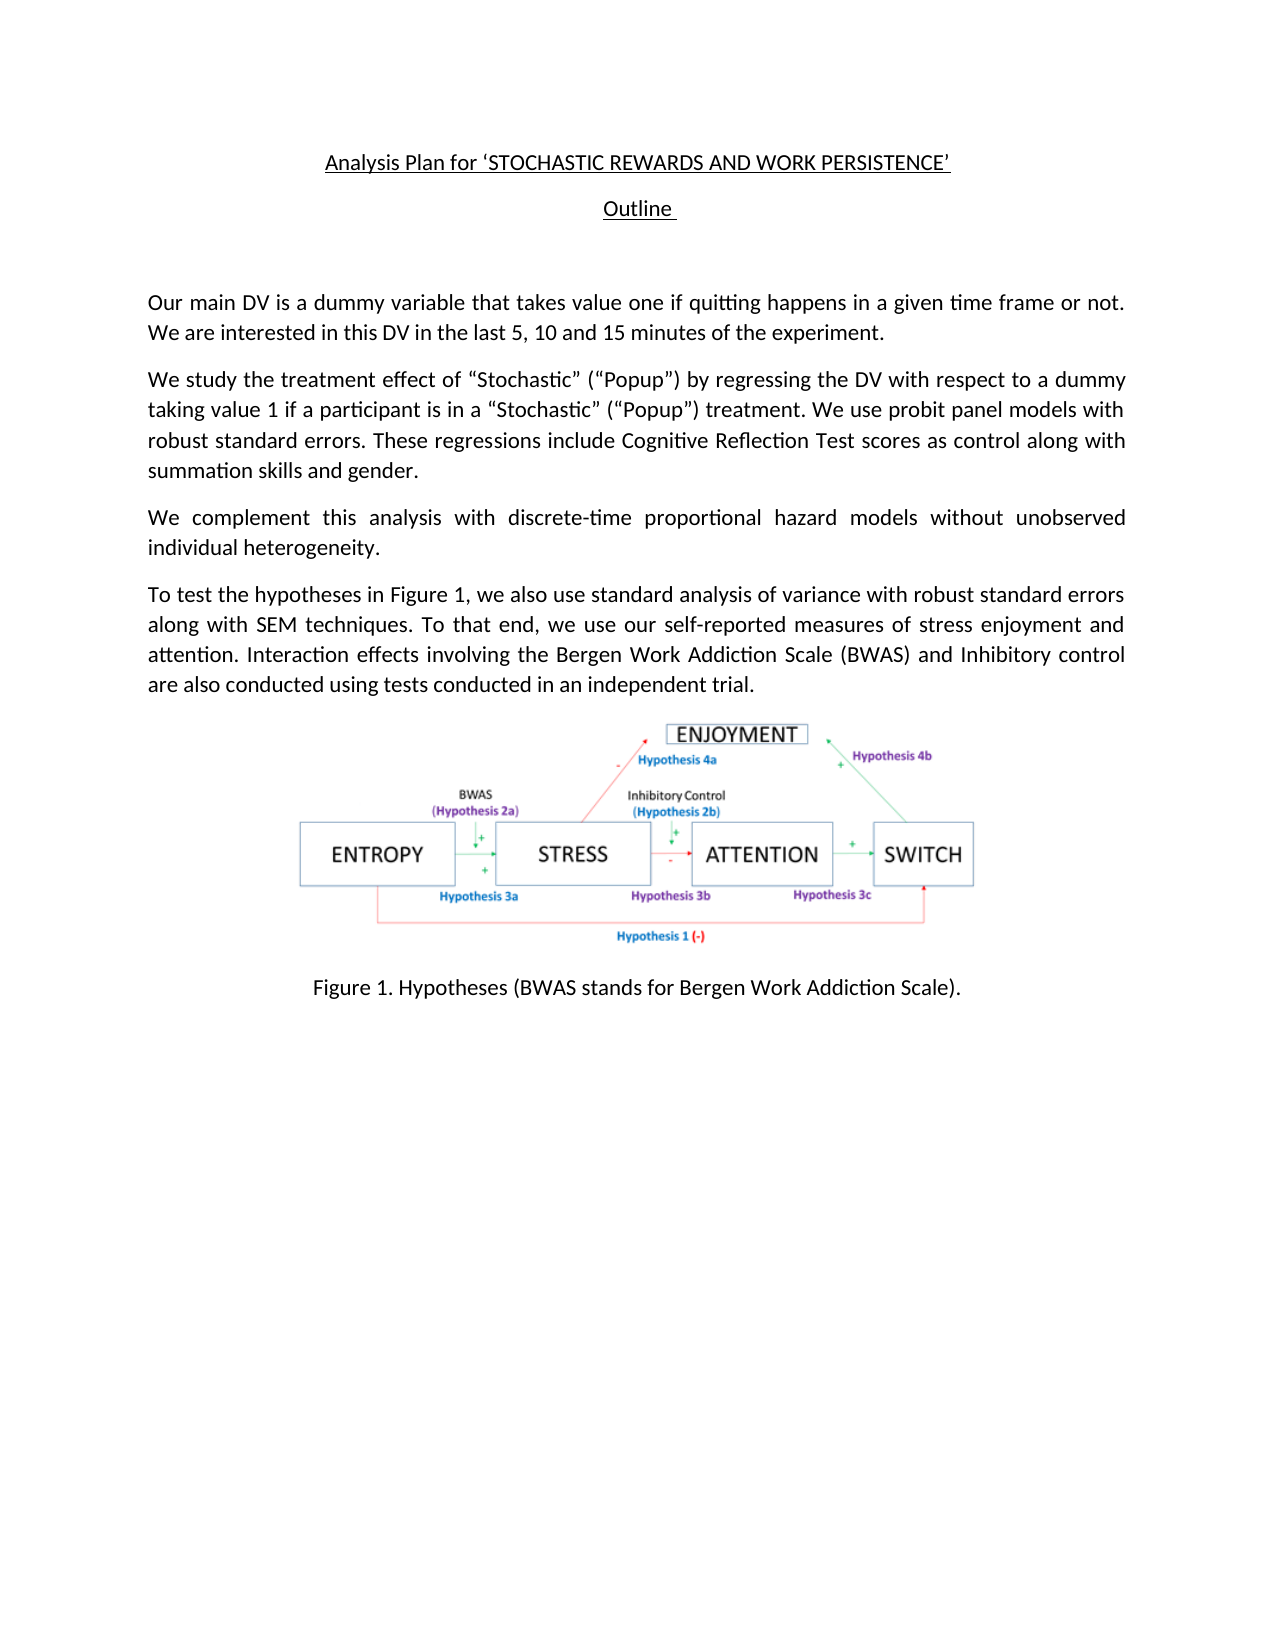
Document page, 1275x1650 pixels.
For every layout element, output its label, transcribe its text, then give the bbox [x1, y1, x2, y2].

text We study the treatment effect of “Stochastic” (“Popup”) by regressing the DV with respect to a dummy taking value 1 if a participant is in a “Stochastic” (“Popup”) treatment. We use probit panel models with robust standard errors. These regressions include Cognitive Reflection Test scores as control along with summation skills and gender. [148, 365, 1127, 484]
text We complement this analysis with discrete-time proportional hazard models without unobserved individual heterogeneity. [148, 503, 1127, 561]
picture [276, 717, 999, 954]
text To test the hypotheses in Figure 1, we also use standard analysis of variance with robust standard errors along with SEM techniques. To that end, we use our self-reported measures of stress enjoyment and attention. Interaction effects involving the Bergen Work Addiction Scale (BWAS) and Inhibitory control are also conducted using tests conducted in an independent trial. [148, 580, 1127, 698]
text Our main DV is a dummy variable that takes value one if quitting happens in a given time frame or not. We are interested in this DV in the last 5, 10 and 15 minutes of the experiment. [148, 288, 1127, 346]
text Outline [148, 194, 1127, 222]
text Figure 1. Hypotheses (BWAS stands for Bergen Work Addiction Scale). [148, 973, 1127, 1001]
text Analysis Plan for ‘STOCHASTIC REWARDS AND WORK PERSISTENCE’ [148, 148, 1127, 176]
